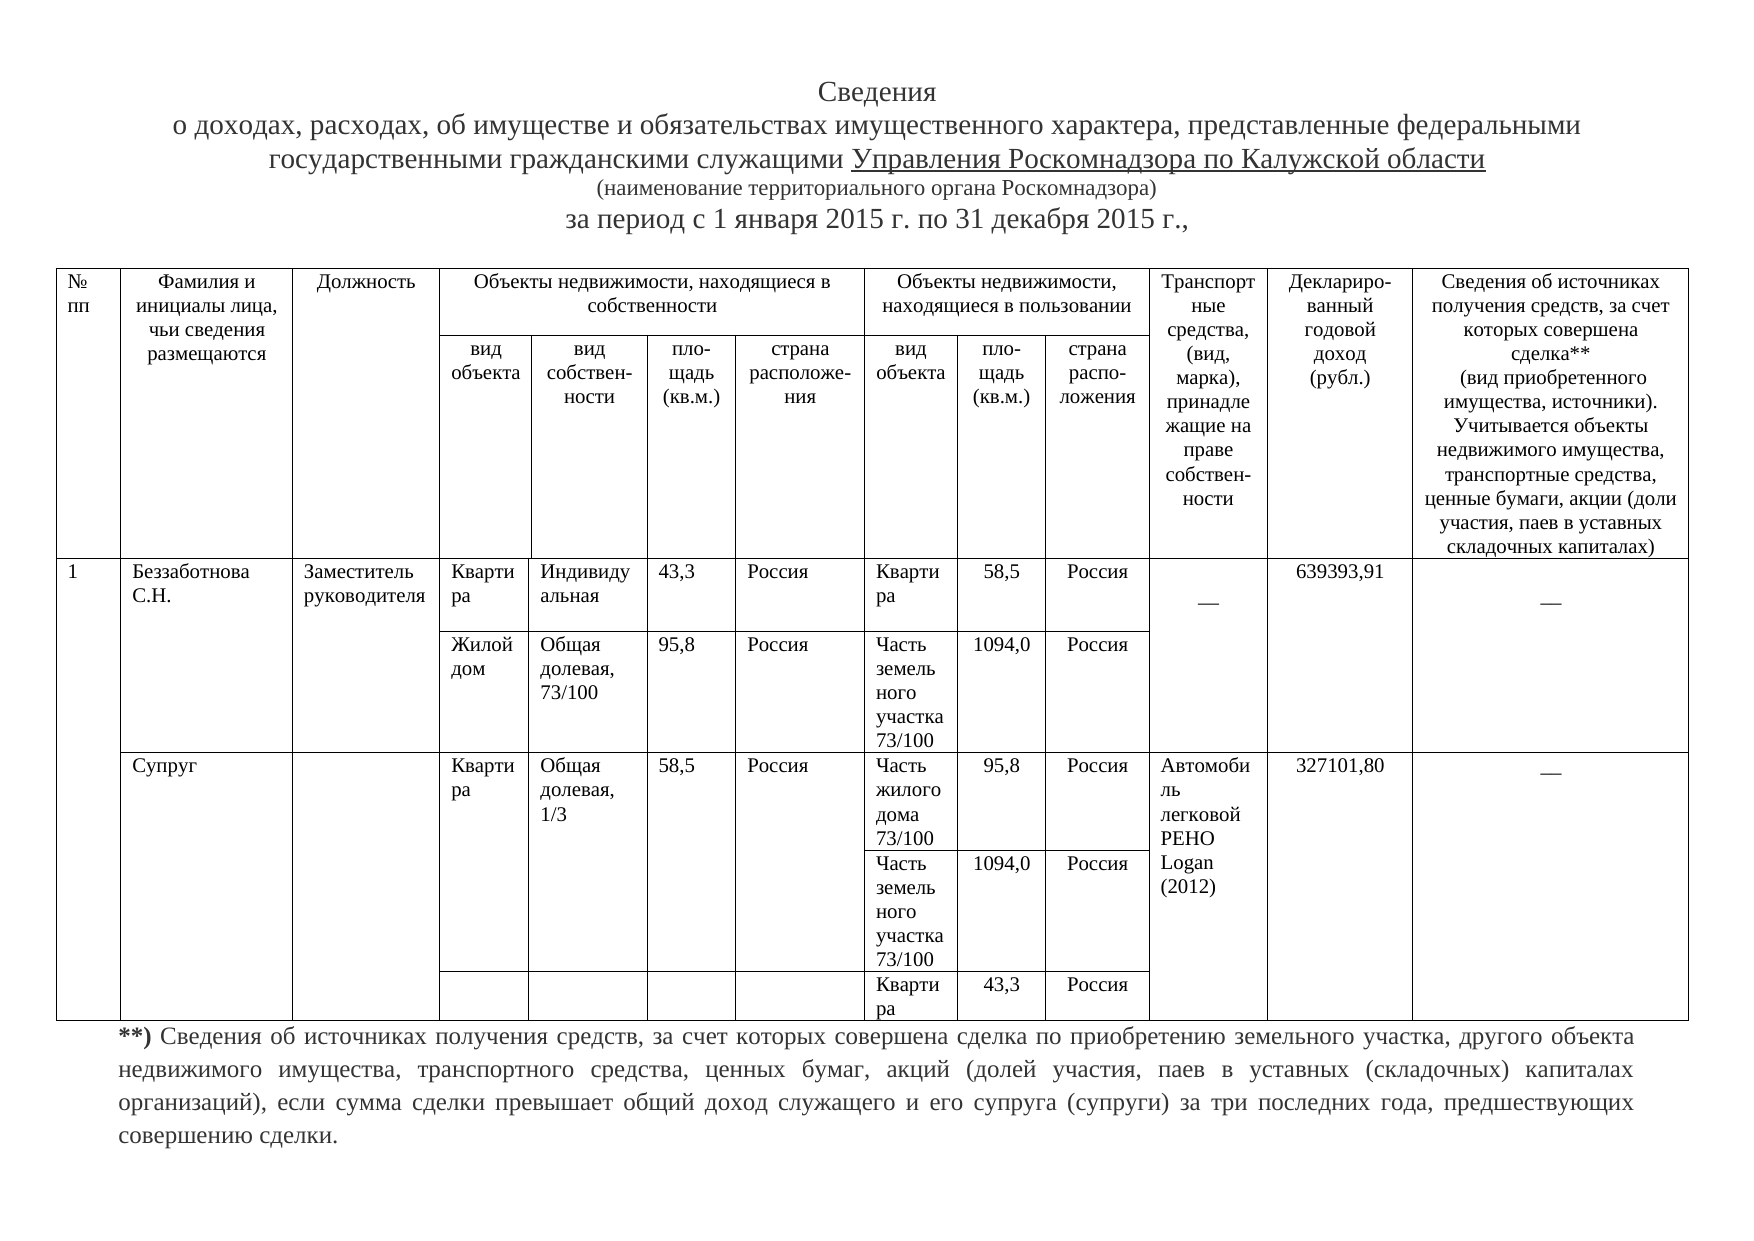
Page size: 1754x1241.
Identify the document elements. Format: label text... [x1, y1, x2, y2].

table_cell Заместитель руководителя [293, 559, 439, 752]
table_cell Общая долевая, 73/100 [529, 632, 647, 752]
table_header Объекты недвижимости, находящиеся в собственности [440, 269, 864, 334]
table_header Должность [293, 269, 439, 558]
table_cell Часть земельного участка 73/100 [865, 851, 957, 971]
table_header Объекты недвижимости, находящиеся в пользовании [865, 269, 1149, 334]
table_cell пло-щадь (кв.м.) [648, 336, 735, 558]
table_cell 639393,91 [1268, 559, 1412, 752]
table_cell [440, 972, 528, 1020]
table_cell 95,8 [958, 753, 1045, 849]
text (наименование территориального органа Роскомнадзора) [118, 174, 1636, 201]
table_cell Часть жилого дома 73/100 [865, 753, 957, 849]
table_cell 95,8 [648, 632, 735, 752]
table_cell страна расположе-ния [736, 336, 864, 558]
table_header Сведения об источниках получения средств, за счет которых совершена сделка** (вид приобретенного имущества, источники). Учитывается объекты недвижимого имущества, транспортные средства, ценные бумаги, акции (доли участия, паев в уставных складочных капиталах) [1413, 269, 1688, 558]
table_cell Квартира [865, 972, 957, 1020]
text о доходах, расходах, об имуществе и обязательствах имущественного характера, представленные федеральными государственными гражданскими служащими Управления Роскомнадзора по Калужской области [118, 107, 1636, 174]
table_cell Часть земельного участка 73/100 [865, 632, 957, 752]
table_cell 327101,80 [1268, 753, 1412, 1020]
table_header Деклариро-ванный годовой доход (рубл.) [1268, 269, 1412, 558]
table_cell пло-щадь (кв.м.) [958, 336, 1045, 558]
table_header Транспортные средства, (вид, марка), принадлежащие на праве собствен-ности [1150, 269, 1267, 558]
table_cell Беззаботнова С.Н. [121, 559, 292, 752]
table_cell Автомобиль легковой РЕНО Logan (2012) [1150, 753, 1267, 1020]
table_cell 58,5 [958, 559, 1045, 631]
table_cell вид объекта [440, 336, 531, 558]
table_cell [529, 972, 647, 1020]
table_cell Россия [736, 753, 864, 971]
table_cell Россия [1046, 851, 1149, 971]
table_cell Квартира [865, 559, 957, 631]
table_cell вид объекта [865, 336, 957, 558]
table_cell Квартира [440, 753, 528, 971]
text Сведения [118, 74, 1636, 107]
table_cell Россия [1046, 753, 1149, 849]
table_cell 1094,0 [958, 851, 1045, 971]
table_cell 43,3 [648, 559, 735, 631]
table_cell Супруг [121, 753, 292, 1020]
table_cell 58,5 [648, 753, 735, 971]
table_cell Россия [736, 559, 864, 631]
table_cell __ [1413, 753, 1688, 1020]
table_cell Жилой дом [440, 632, 528, 752]
text за период с 1 января 2015 г. по 31 декабря 2015 г., [118, 201, 1636, 234]
table_cell [648, 972, 735, 1020]
table_cell Россия [1046, 972, 1149, 1020]
table_cell 1 [57, 559, 120, 1020]
table_cell 1094,0 [958, 632, 1045, 752]
table_cell __ [1413, 559, 1688, 752]
table_cell [293, 753, 439, 1020]
table_cell Россия [1046, 632, 1149, 752]
table_cell вид собствен-ности [532, 336, 647, 558]
text **) Сведения об источниках получения средств, за счет которых совершена сделка по приобретению земельного участка, другого объекта недвижимого имущества, транспортного средства, ценных бумаг, акций (долей участия, паев в уставных (складочных) капиталах организаций), если сумма сделки превышает общий доход служащего и его супруга (супруги) за три последних года, предшествующих совершению сделки. [118, 1021, 1636, 1149]
table_cell Россия [736, 632, 864, 752]
table_cell __ [1150, 559, 1267, 752]
table_cell Индивидуальная [529, 559, 647, 631]
table_cell страна распо-ложения [1046, 336, 1149, 558]
table_cell Россия [1046, 559, 1149, 631]
table_header Фамилия и инициалы лица, чьи сведения размещаются [121, 269, 292, 558]
table_cell Общая долевая, 1/3 [529, 753, 647, 971]
table_cell [736, 972, 864, 1020]
table_header № пп [57, 269, 120, 558]
table_cell Квартира [440, 559, 528, 631]
table_cell 43,3 [958, 972, 1045, 1020]
